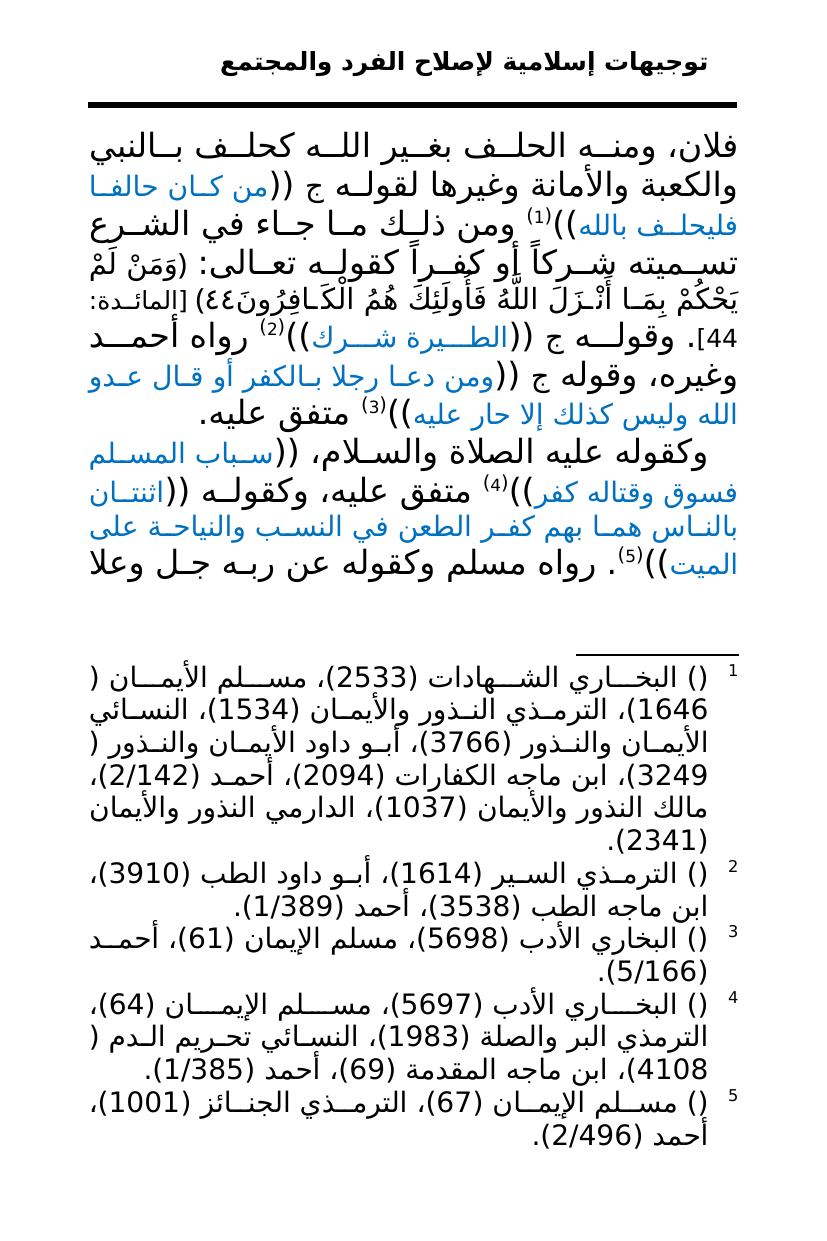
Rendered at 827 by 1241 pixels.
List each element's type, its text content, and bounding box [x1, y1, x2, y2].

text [89, 127, 738, 433]
text وكقوله عليه الصلاة والسلام، ((سباب المسلم فسوق وقتاله كفر))() متفق عليه، وكقوله ((اثنتان بالناس هما بهم كفر الطعن في النسب والنياحة على الميت))(). رواه مسلم وكقوله عن ربه جل وعلا قال: ((ومن قال مطرنا بنوء كذا وكذا فذلك كافر بي مؤمن بالكواكب)) متفق عليه. [89, 433, 738, 582]
